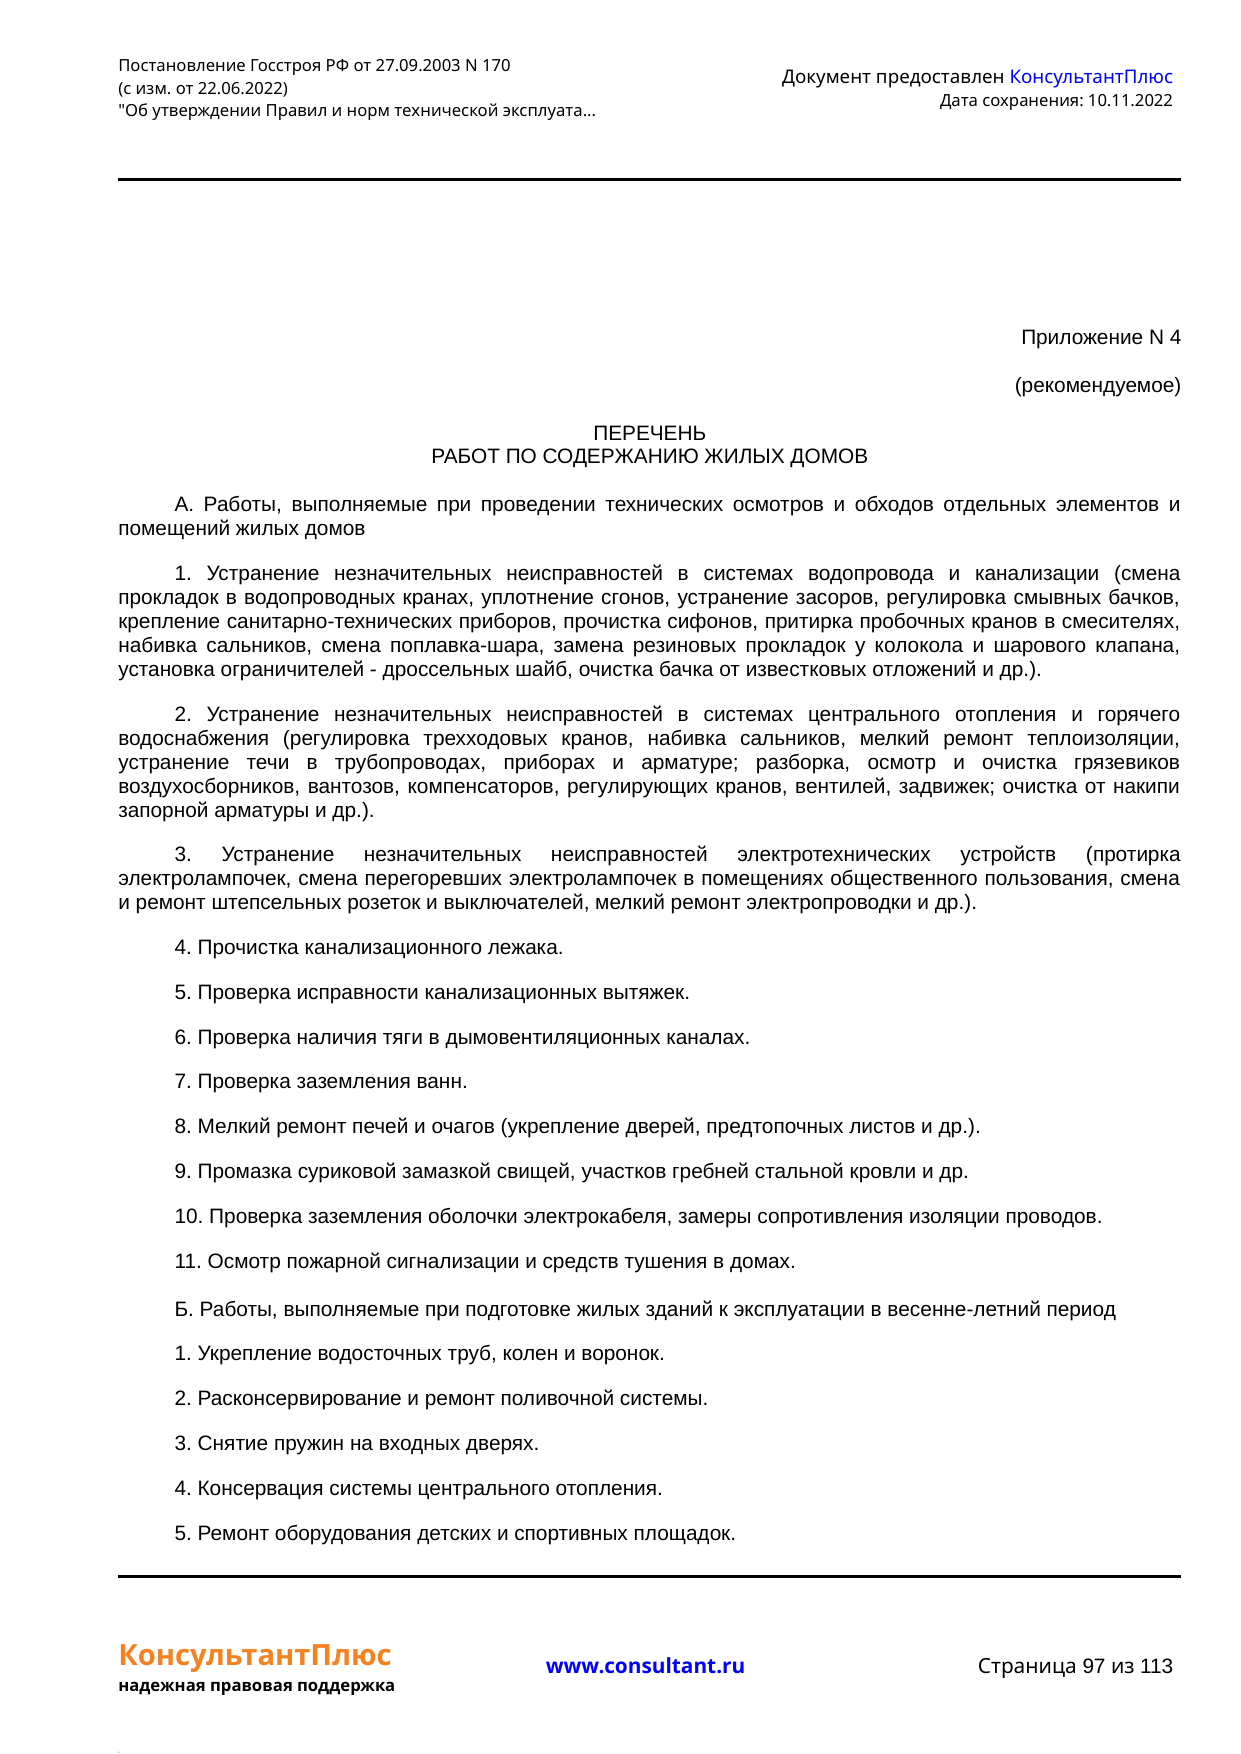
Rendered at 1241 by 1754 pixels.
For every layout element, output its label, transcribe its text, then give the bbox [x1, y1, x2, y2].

text 4. Прочистка канализационного лежака. [118, 935, 1181, 959]
text 6. Проверка наличия тяги в дымовентиляционных каналах. [118, 1024, 1181, 1048]
text 1. Устранение незначительных неисправностей в системах водопровода и канализации (смена прокладок в водопроводных кранах, уплотнение сгонов, устранение засоров, регулировка смывных бачков, крепление санитарно-технических приборов, прочистка сифонов, притирка пробочных кранов в смесителях, набивка сальников, смена поплавка-шара, замена резиновых прокладок у колокола и шарового клапана, установка ограничителей - дроссельных шайб, очистка бачка от известковых отложений и др.). [118, 561, 1181, 681]
text 9. Промазка суриковой замазкой свищей, участков гребней стальной кровли и др. [118, 1159, 1181, 1183]
text 1. Укрепление водосточных труб, колен и воронок. [118, 1341, 1181, 1365]
text (рекомендуемое) [118, 372, 1181, 396]
text А. Работы, выполняемые при проведении технических осмотров и обходов отдельных элементов и помещений жилых домов [118, 492, 1181, 540]
text 3. Снятие пружин на входных дверях. [118, 1431, 1181, 1455]
text 2. Расконсервирование и ремонт поливочной системы. [118, 1386, 1181, 1410]
text РАБОТ ПО СОДЕРЖАНИЮ ЖИЛЫХ ДОМОВ [118, 444, 1181, 468]
text 11. Осмотр пожарной сигнализации и средств тушения в домах. [118, 1248, 1181, 1272]
text 5. Ремонт оборудования детских и спортивных площадок. [118, 1520, 1181, 1544]
text 10. Проверка заземления оболочки электрокабеля, замеры сопротивления изоляции проводов. [118, 1204, 1181, 1228]
text 5. Проверка исправности канализационных вытяжек. [118, 980, 1181, 1004]
text 3. Устранение незначительных неисправностей электротехнических устройств (протирка электролампочек, смена перегоревших электролампочек в помещениях общественного пользования, смена и ремонт штепсельных розеток и выключателей, мелкий ремонт электропроводки и др.). [118, 842, 1181, 914]
text Приложение N 4 [118, 324, 1181, 348]
text 2. Устранение незначительных неисправностей в системах центрального отопления и горячего водоснабжения (регулировка трехходовых кранов, набивка сальников, мелкий ремонт теплоизоляции, устранение течи в трубопроводах, приборах и арматуре; разборка, осмотр и очистка грязевиков воздухосборников, вантозов, компенсаторов, регулирующих кранов, вентилей, задвижек; очистка от накипи запорной арматуры и др.). [118, 702, 1181, 821]
text 7. Проверка заземления ванн. [118, 1069, 1181, 1093]
text 8. Мелкий ремонт печей и очагов (укрепление дверей, предтопочных листов и др.). [118, 1114, 1181, 1138]
text 4. Консервация системы центрального отопления. [118, 1476, 1181, 1499]
text Б. Работы, выполняемые при подготовке жилых зданий к эксплуатации в весенне-летний период [118, 1296, 1181, 1320]
text ПЕРЕЧЕНЬ [118, 420, 1181, 444]
